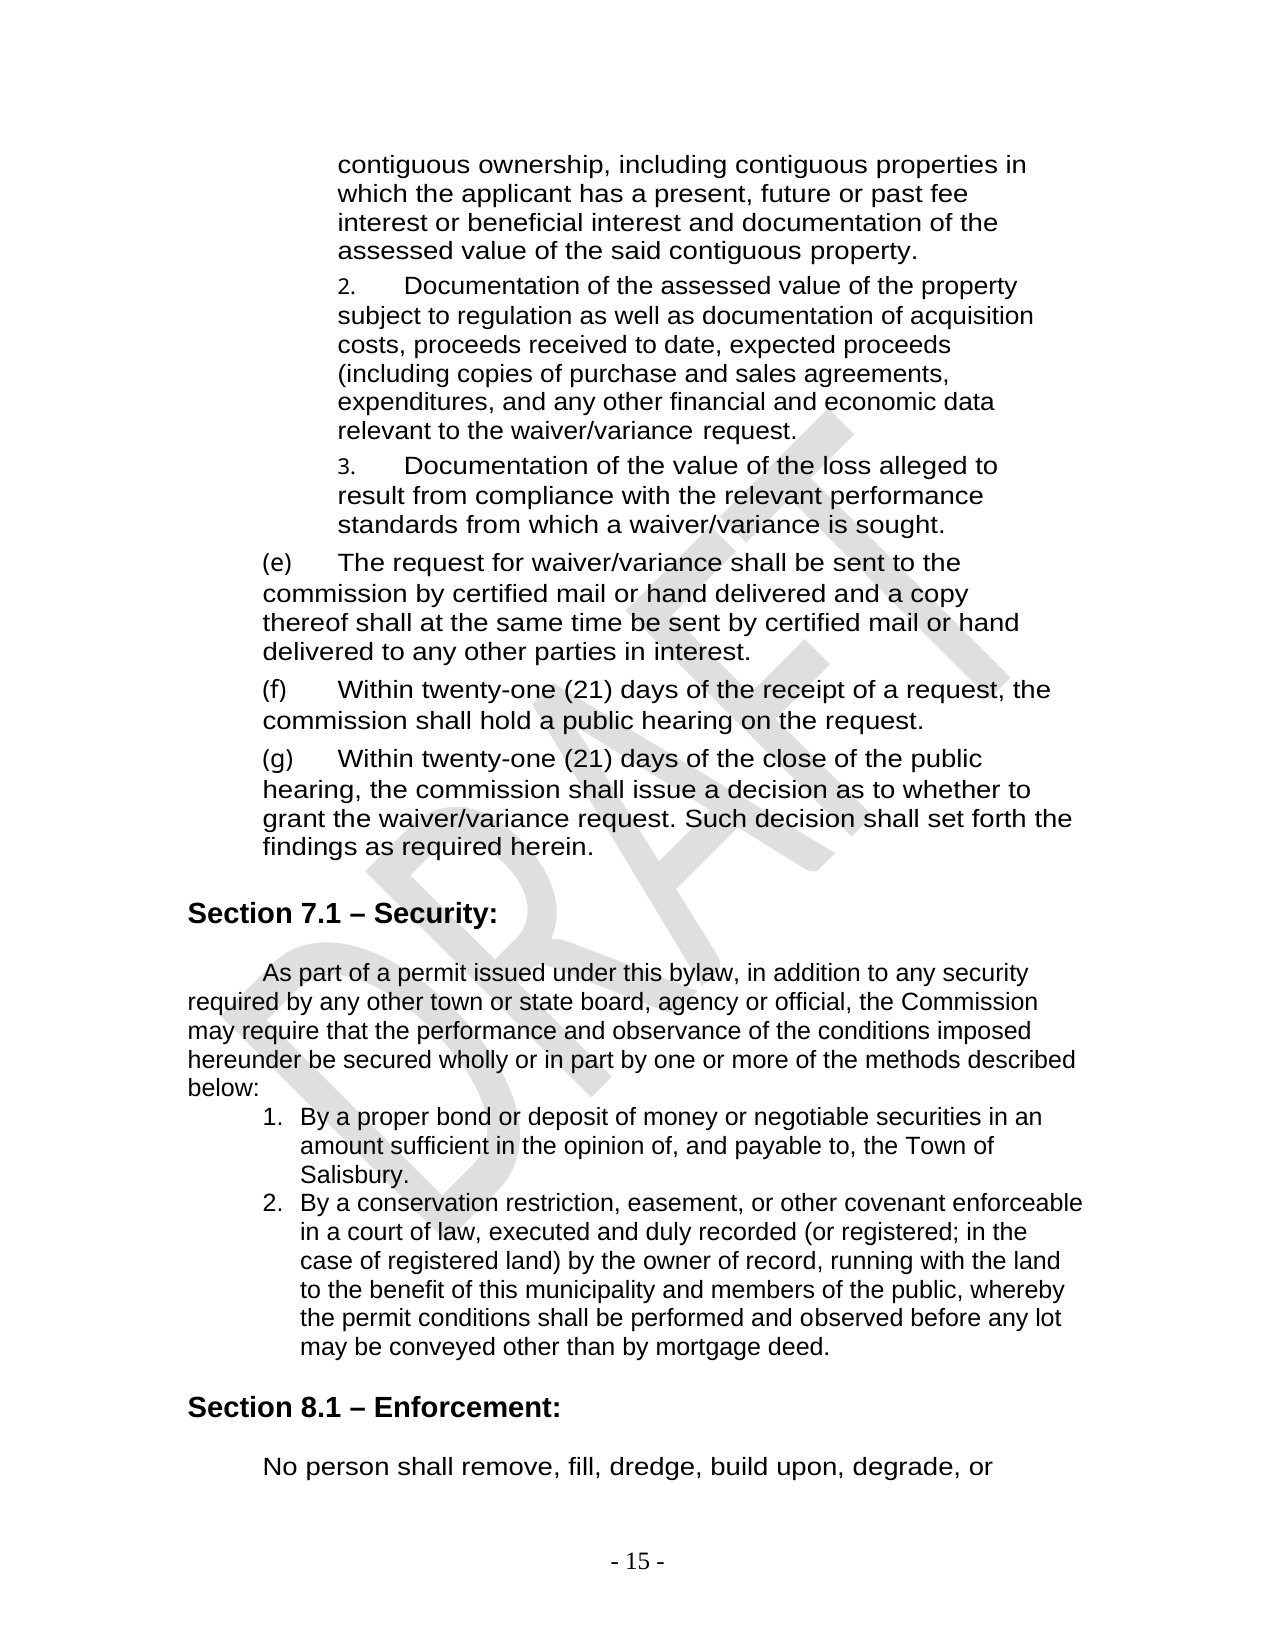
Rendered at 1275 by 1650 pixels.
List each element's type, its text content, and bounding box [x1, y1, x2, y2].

list By a proper bond or deposit of money or negotiable securities in an amount sufficient in the opinion of, and payable to, the Town of Salisbury. [262, 1102, 1087, 1188]
list Within twenty-one (21) days of the close of the public hearing, the commission shall issue a decision as to whether to grant the waiver/variance request. Such decision shall set forth the findings as required herein. [262, 741, 1075, 861]
subtitle Section 8.1 – Enforcement: [187, 1390, 1087, 1423]
list Documentation of the assessed value of the property subject to regulation as well as documentation of acquisition costs, proceeds received to date, expected proceeds (including copies of purchase and sales agreements, expenditures, and any other financial and economic data relevant to the waiver/variance request. [337, 271, 1049, 445]
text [187, 1452, 1078, 1481]
list Documentation of the value of the loss alleged to result from compliance with the relevant performance standards from which a waiver/variance is sought. [337, 451, 1019, 538]
subtitle Section 7.1 – Security: [187, 896, 1087, 930]
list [337, 150, 1037, 265]
list Within twenty-one (21) days of the receipt of a request, the commission shall hold a public hearing on the request. [262, 672, 1067, 734]
text As part of a permit issued under this bylaw, in addition to any security required by any other town or state board, agency or official, the Commission may require that the performance and observance of the conditions imposed hereunder be secured wholly or in part by one or more of the methods described below: [187, 958, 1087, 1102]
list The request for waiver/variance shall be sent to the commission by certified mail or hand delivered and a copy thereof shall at the same time be sent by certified mail or hand delivered to any other parties in interest. [262, 545, 1057, 665]
list By a conservation restriction, easement, or other covenant enforceable in a court of law, executed and duly recorded (or registered; in the case of registered land) by the owner of record, running with the land to the benefit of this municipality and members of the public, whereby the permit conditions shall be performed and observed before any lot may be conveyed other than by mortgage deed. [262, 1188, 1087, 1361]
